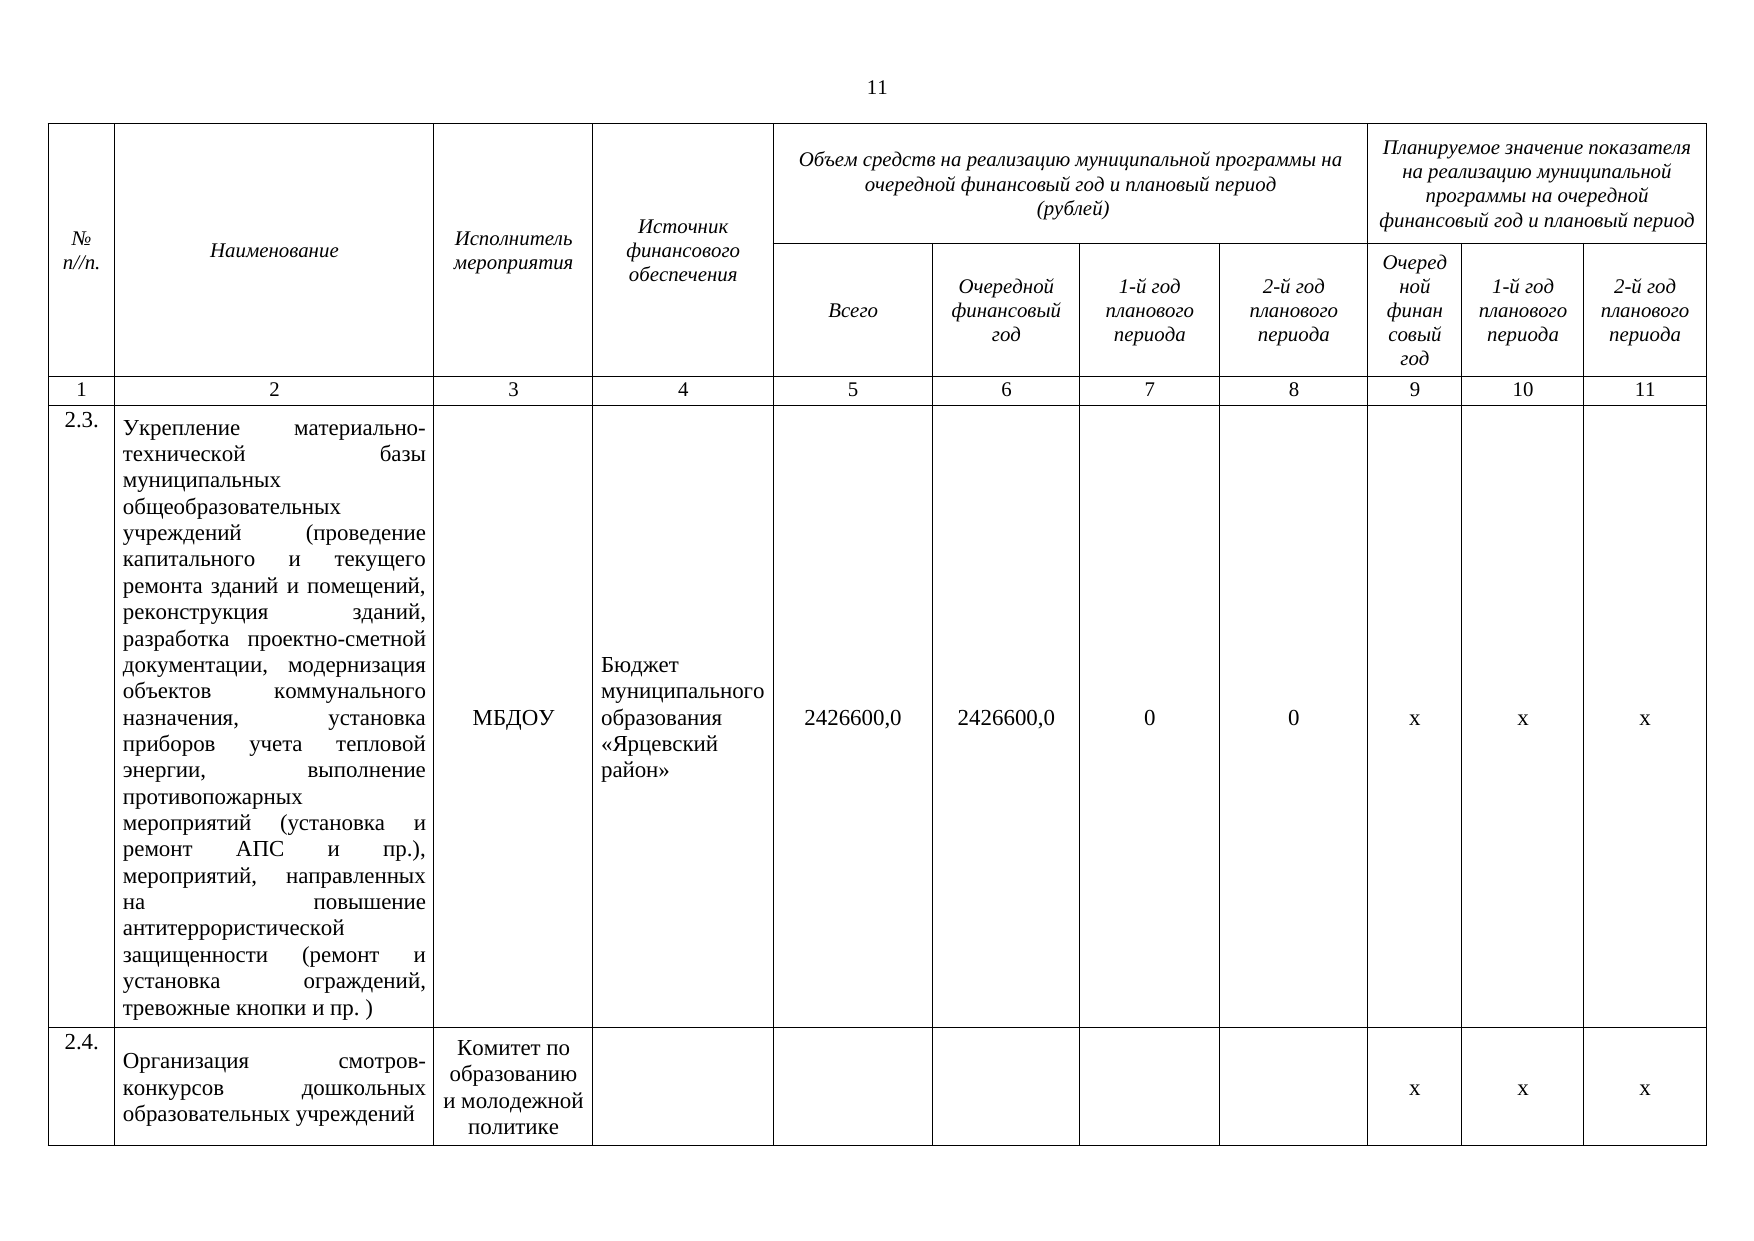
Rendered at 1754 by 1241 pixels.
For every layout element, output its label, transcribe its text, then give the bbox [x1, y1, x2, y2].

table_cell 2 [115, 377, 433, 405]
table_cell 1-й год планового периода [1080, 244, 1219, 376]
table_header Источник финансового обеспечения [593, 124, 773, 376]
table_cell 0 [1080, 406, 1219, 1027]
table_cell [933, 1028, 1079, 1145]
table_cell Очеред ной финан совый год [1368, 244, 1461, 376]
table_cell х [1584, 406, 1706, 1027]
table_cell х [1368, 406, 1461, 1027]
table_header № п//п. [49, 124, 114, 376]
table_cell 6 [933, 377, 1079, 405]
table_cell [774, 1028, 932, 1145]
table_header Наименование [115, 124, 433, 376]
table_cell Всего [774, 244, 932, 376]
table_cell МБДОУ [434, 406, 592, 1027]
table_cell Организация смотров-конкурсов дошкольных образовательных учреждений [115, 1028, 433, 1145]
table_cell [593, 1028, 773, 1145]
table_cell 0 [1220, 406, 1367, 1027]
table_cell х [1584, 1028, 1706, 1145]
table_header Объем средств на реализацию муниципальной программы на очередной финансовый год и плановый период (рублей) [774, 124, 1367, 243]
table_cell 4 [593, 377, 773, 405]
table_cell 2426600,0 [933, 406, 1079, 1027]
table_cell 2.3. [49, 406, 114, 1027]
table_cell 10 [1462, 377, 1583, 405]
table_cell [1080, 1028, 1219, 1145]
table_cell 8 [1220, 377, 1367, 405]
table_cell Бюджет муниципального образования «Ярцевский район» [593, 406, 773, 1027]
table_header Планируемое значение показателя на реализацию муниципальной программы на очередной финансовый год и плановый период [1368, 124, 1706, 243]
table_cell 3 [434, 377, 592, 405]
table_cell 7 [1080, 377, 1219, 405]
table_cell 9 [1368, 377, 1461, 405]
table_cell 5 [774, 377, 932, 405]
table_cell Укрепление материально-технической базы муниципальных общеобразовательных учреждений (проведение капитального и текущего ремонта зданий и помещений, реконструкция зданий, разработка проектно-сметной документации, модернизация объектов коммунального назначения, установка приборов учета тепловой энергии, выполнение противопожарных мероприятий (установка и ремонт АПС и пр.), мероприятий, направленных на повышение антитеррористической защищенности (ремонт и установка ограждений, тревожные кнопки и пр. ) [115, 406, 433, 1027]
table_cell Комитет по образованию и молодежной политике [434, 1028, 592, 1145]
table_cell х [1462, 406, 1583, 1027]
table_cell 1 [49, 377, 114, 405]
table_header Исполнитель мероприятия [434, 124, 592, 376]
table_cell 2-й год планового периода [1584, 244, 1706, 376]
table_cell [1220, 1028, 1367, 1145]
table_cell 2.4. [49, 1028, 114, 1145]
table_cell 2426600,0 [774, 406, 932, 1027]
table_cell х [1462, 1028, 1583, 1145]
table_cell х [1368, 1028, 1461, 1145]
table_cell 2-й год планового периода [1220, 244, 1367, 376]
table_cell 1-й год планового периода [1462, 244, 1583, 376]
table_cell 11 [1584, 377, 1706, 405]
table_cell Очередной финансовый год [933, 244, 1079, 376]
